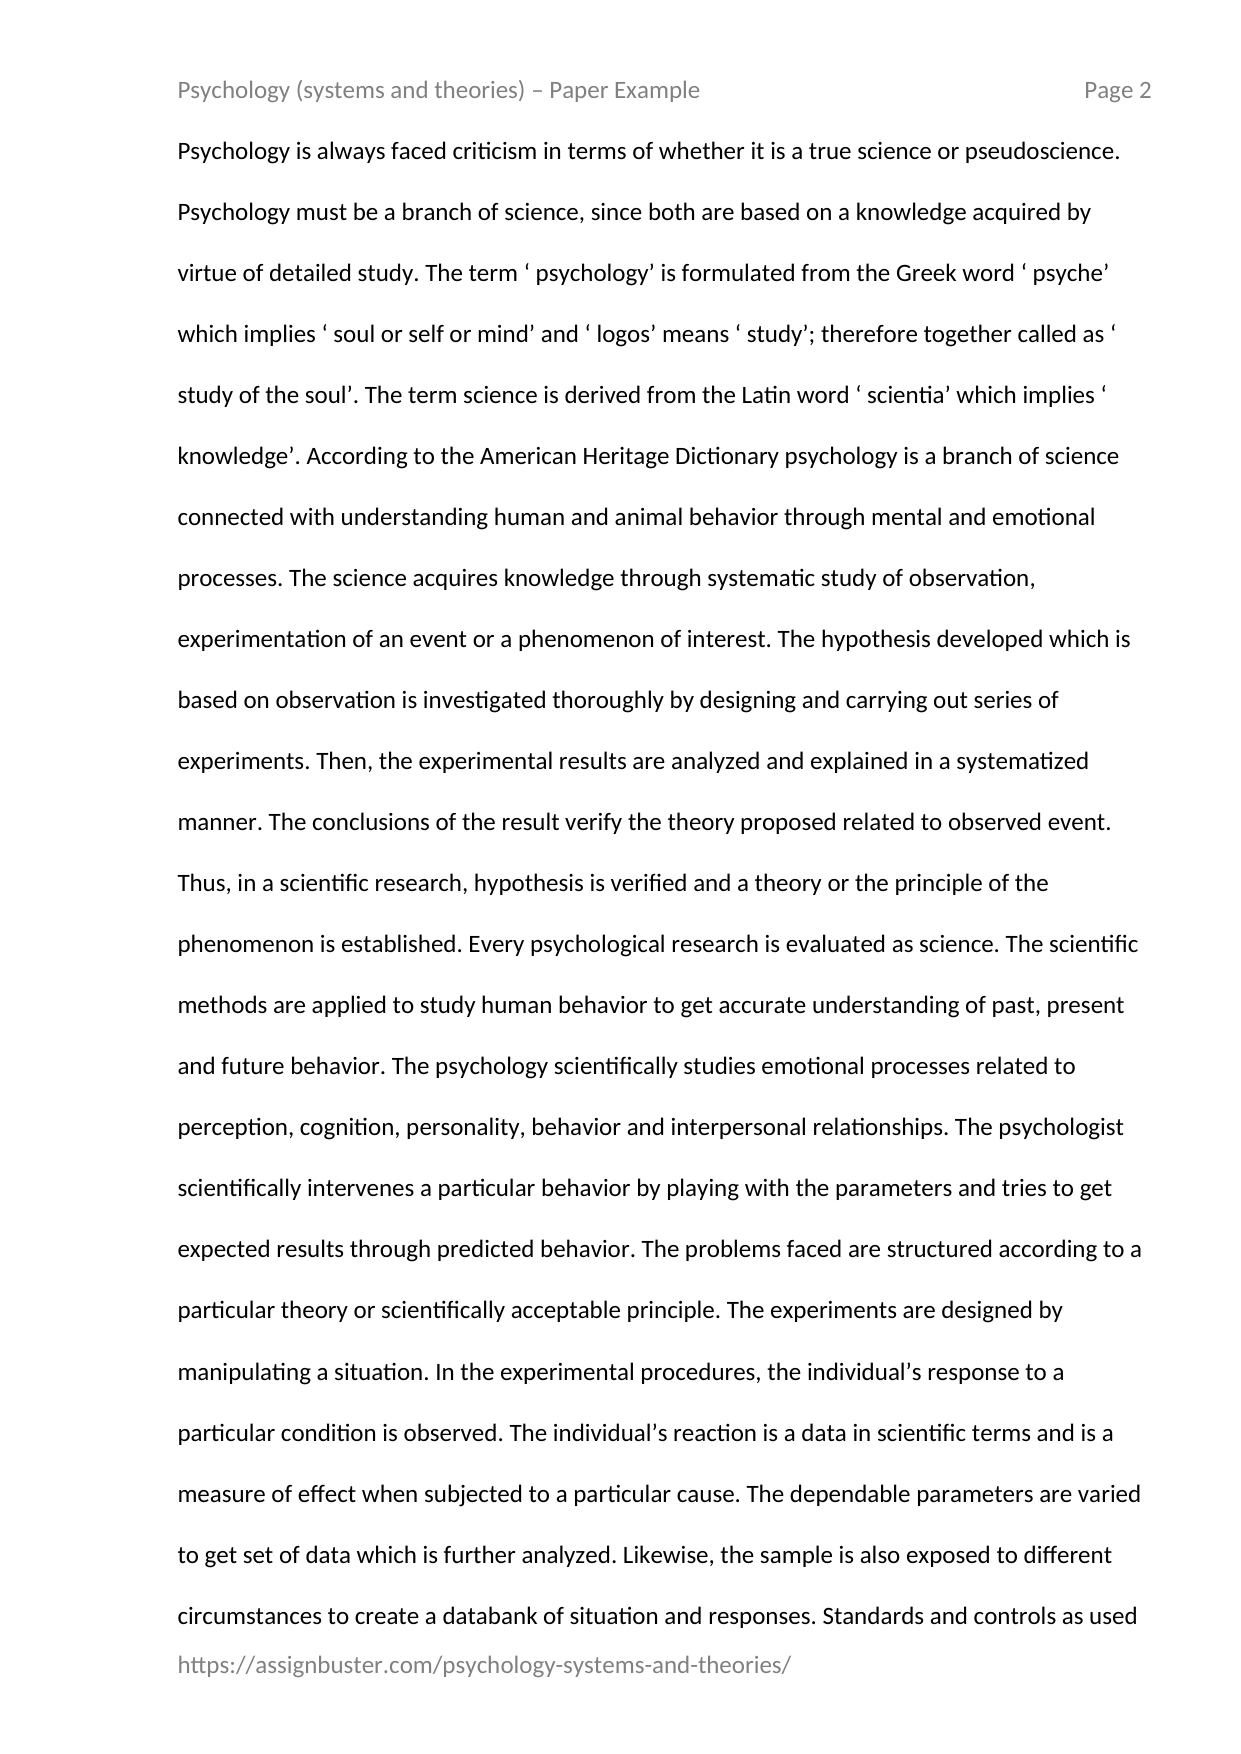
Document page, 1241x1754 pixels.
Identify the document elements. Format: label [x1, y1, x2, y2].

text [177, 135, 1152, 1630]
